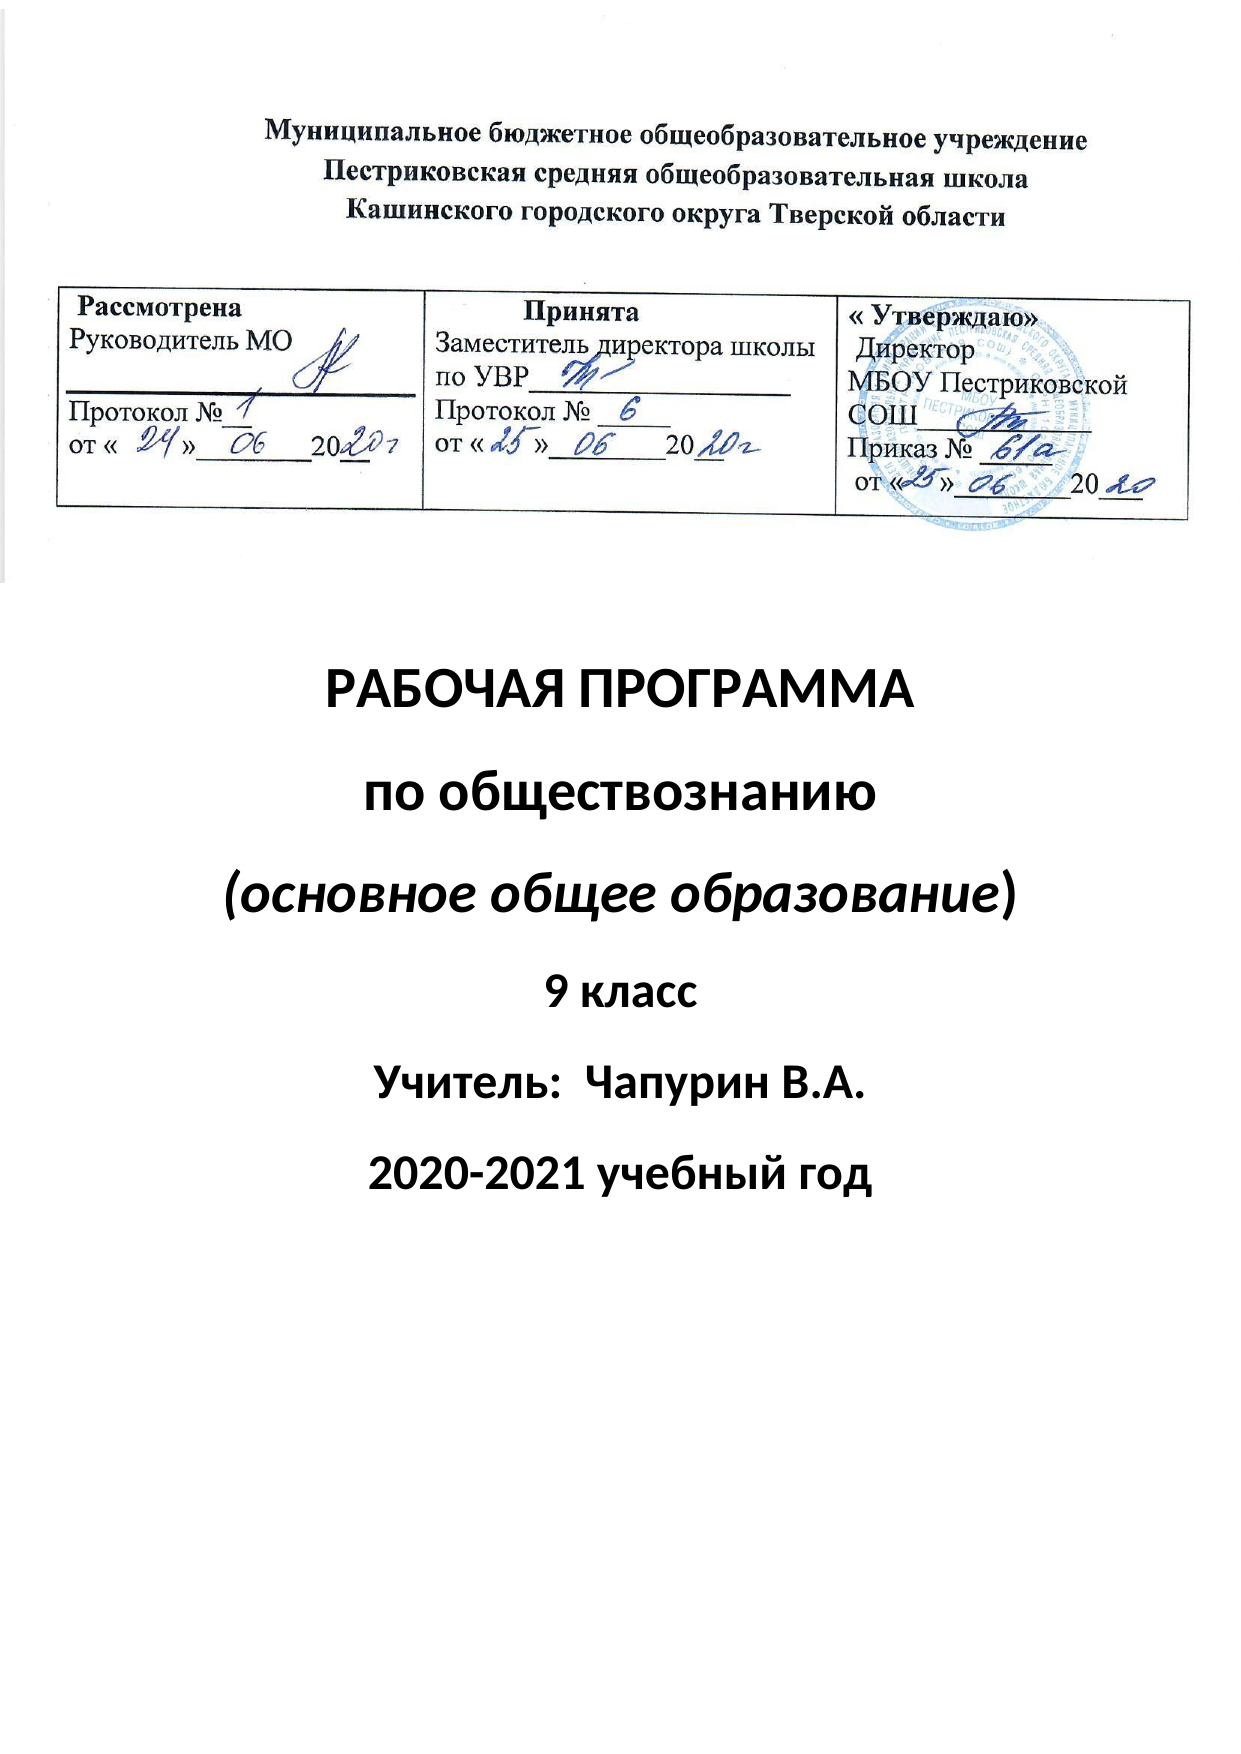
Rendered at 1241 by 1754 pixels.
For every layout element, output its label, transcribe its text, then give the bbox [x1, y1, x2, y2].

text (основное общее образование) [89, 856, 1152, 927]
text Учитель: Чапурин В.А. [89, 1050, 1152, 1111]
text 9 класс [89, 959, 1152, 1020]
text РАБОЧАЯ ПРОГРАММА [89, 651, 1152, 722]
text по обществознанию [89, 753, 1152, 824]
picture [0, 9, 1241, 583]
text 2020-2021 учебный год [89, 1141, 1152, 1202]
